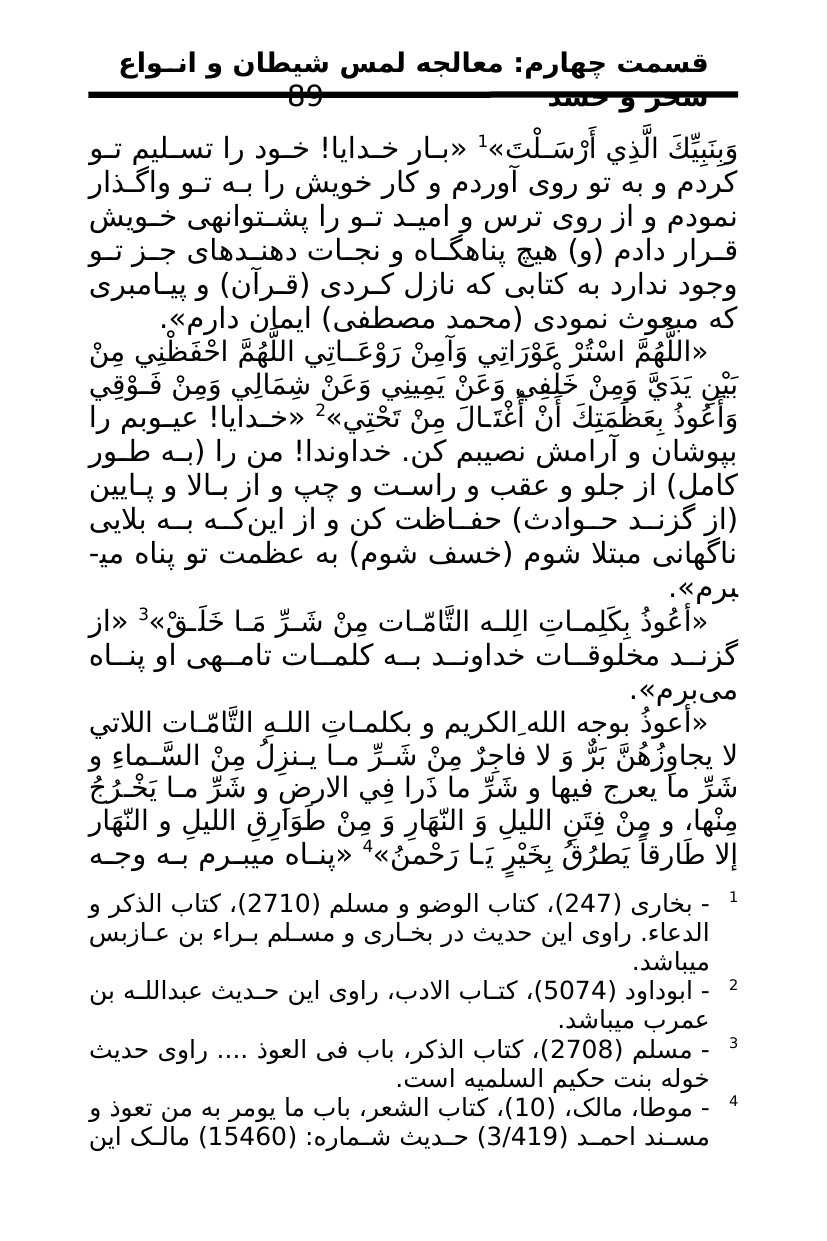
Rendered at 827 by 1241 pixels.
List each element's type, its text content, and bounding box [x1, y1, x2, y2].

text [89, 706, 738, 871]
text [89, 132, 738, 335]
text «اللَّهُمَّ اسْتُرْ عَوْرَاتِي وَآمِنْ رَوْعَاتِي اللَّهُمَّ احْفَظْنِي مِنْ بَيْنِ يَدَيَّ وَمِنْ خَلْفِي وَعَنْ يَمِينِي وَعَنْ شِمَالِي وَمِنْ فَوْقِي وَأَعُوذُ بِعَظَمَتِكَ أَنْ أُغْتَالَ مِنْ تَحْتِي» «خدایا! عیوبم را بپوشان و آرامش نصیبم کن. خداوندا! من را (به طور کامل) از جلو و عقب و راست و چپ و از بالا و پایین (از گزند حوادث) حفاظت کن و از این‌که به بلایی ناگهانی مبتلا شوم (خسف شوم) به عظمت تو پناه میبرم». [89, 335, 738, 604]
text «أعُوذُ بِكَلِماتِ الِله التَّامّات مِنْ شَرِّ مَا خَلَقْ» «از گزند مخلوقات خداوند به کلمات تامهی او پناه می‌برم». [89, 604, 738, 706]
